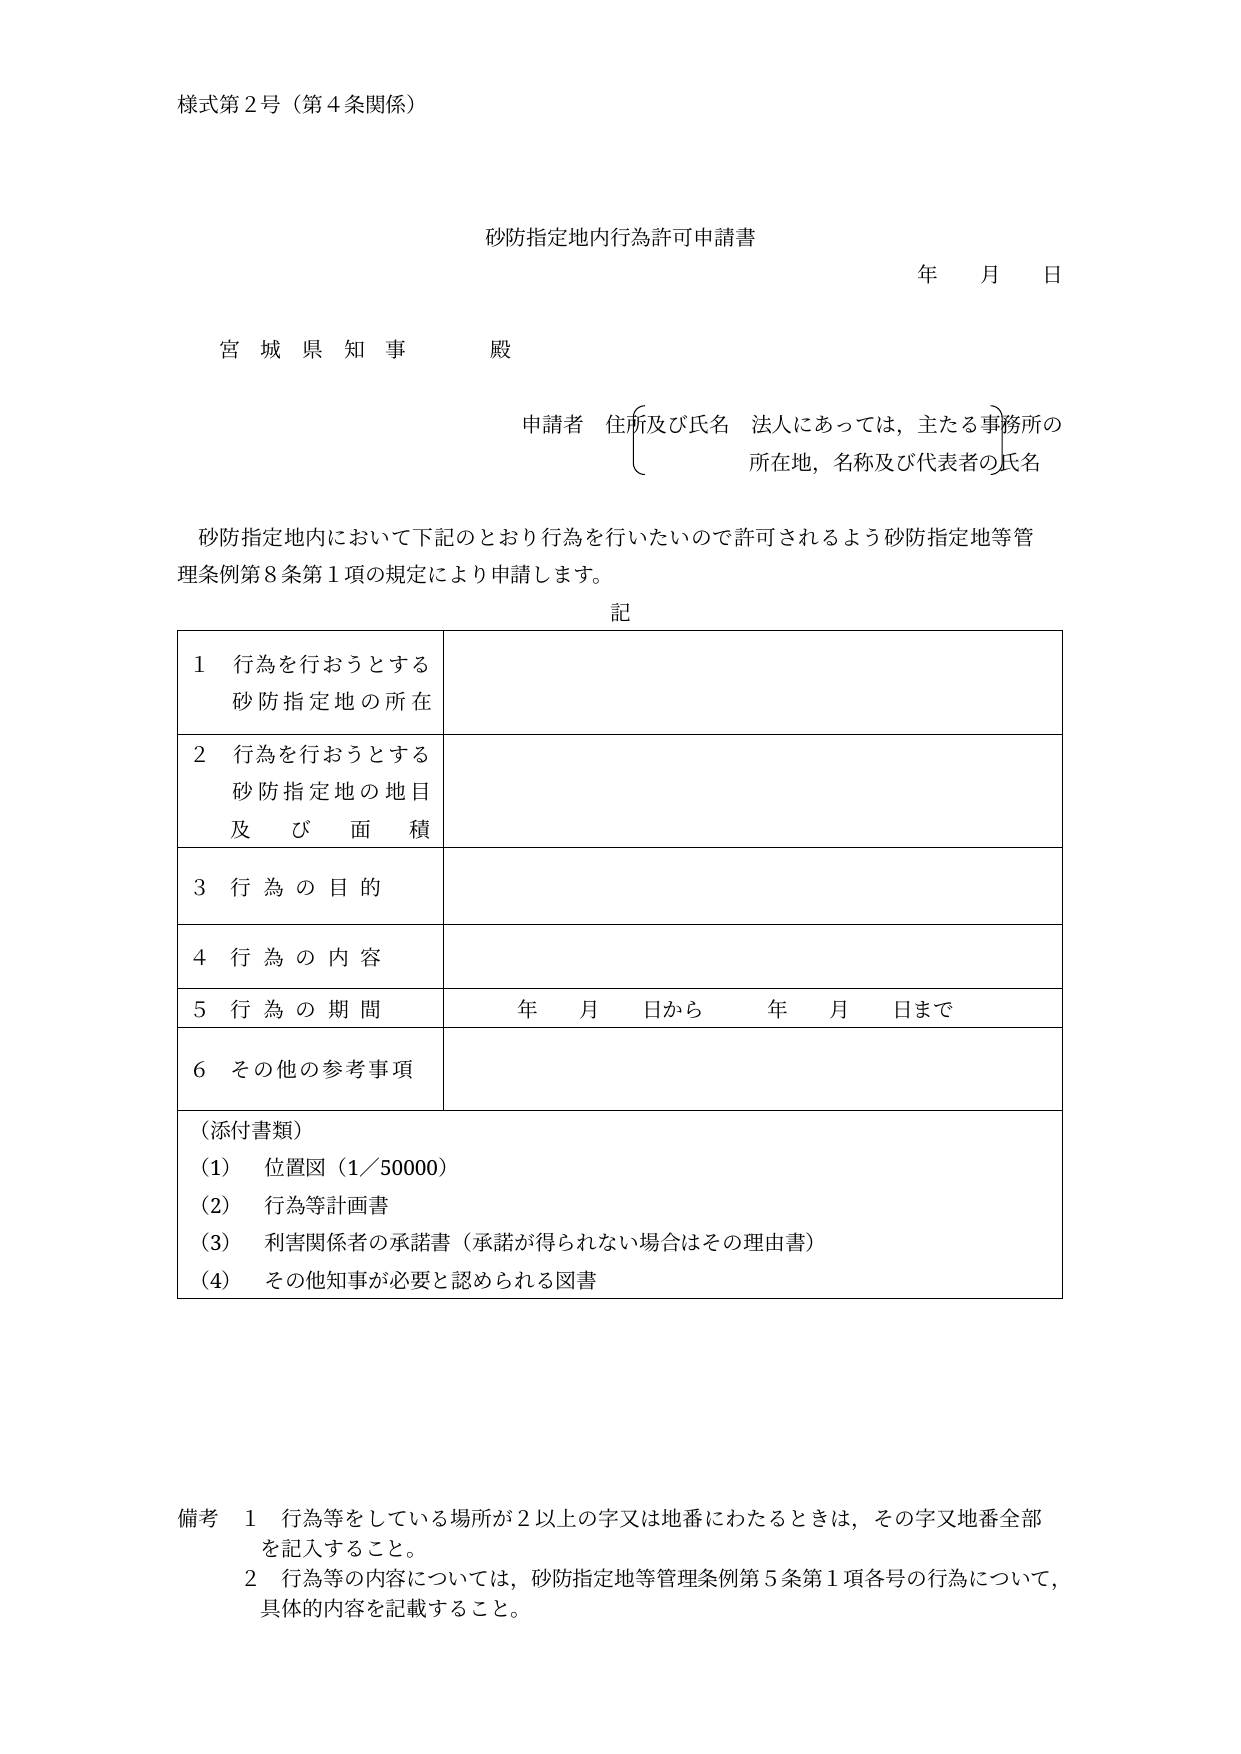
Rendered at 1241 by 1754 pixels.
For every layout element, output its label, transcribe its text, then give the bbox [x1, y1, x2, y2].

text 申請者 住所及び氏名 法人にあっては，主たる事務所の [634, 405, 1001, 442]
table_cell ２ 行為を行おうとする 砂防指定地の地目 及 び 面 積 [178, 735, 443, 847]
table_cell 年 月 日から 年 月 日まで [444, 989, 1062, 1027]
table_cell [444, 925, 1062, 988]
table_cell ６ その他の参考事項 [178, 1028, 443, 1110]
table_cell [444, 848, 1062, 924]
text 砂防指定地内において下記のとおり行為を行いたいので許可されるよう砂防指定地等管 [177, 517, 1063, 555]
table_header １ 行為を行おうとする 砂防指定地の所在 [178, 631, 443, 733]
table_cell （添付書類） 位置図（1／50000） 行為等計画書 利害関係者の承諾書（承諾が得られない場合はその理由書） その他知事が必要と認められる図書 [178, 1111, 1062, 1298]
text 砂防指定地内行為許可申請書 [177, 217, 1063, 255]
text 年 月 日 [177, 255, 1063, 292]
table_cell ４ 行為の内容 [178, 925, 443, 988]
table_cell [444, 1028, 1062, 1110]
subtitle 記 [177, 592, 1063, 630]
text 理条例第８条第１項の規定により申請します。 [177, 555, 1063, 592]
table_cell ５ 行為の期間 [178, 989, 443, 1027]
table_cell [444, 735, 1062, 847]
text 所在地，名称及び代表者の氏名 [177, 442, 1041, 480]
table_cell ３ 行為の目的 [178, 848, 443, 924]
text 申請者 住所及び氏名 法人にあっては，主たる事務所の [177, 405, 640, 442]
text 宮 城 県 知 事 殿 [177, 330, 1063, 367]
table_header [444, 631, 1062, 733]
